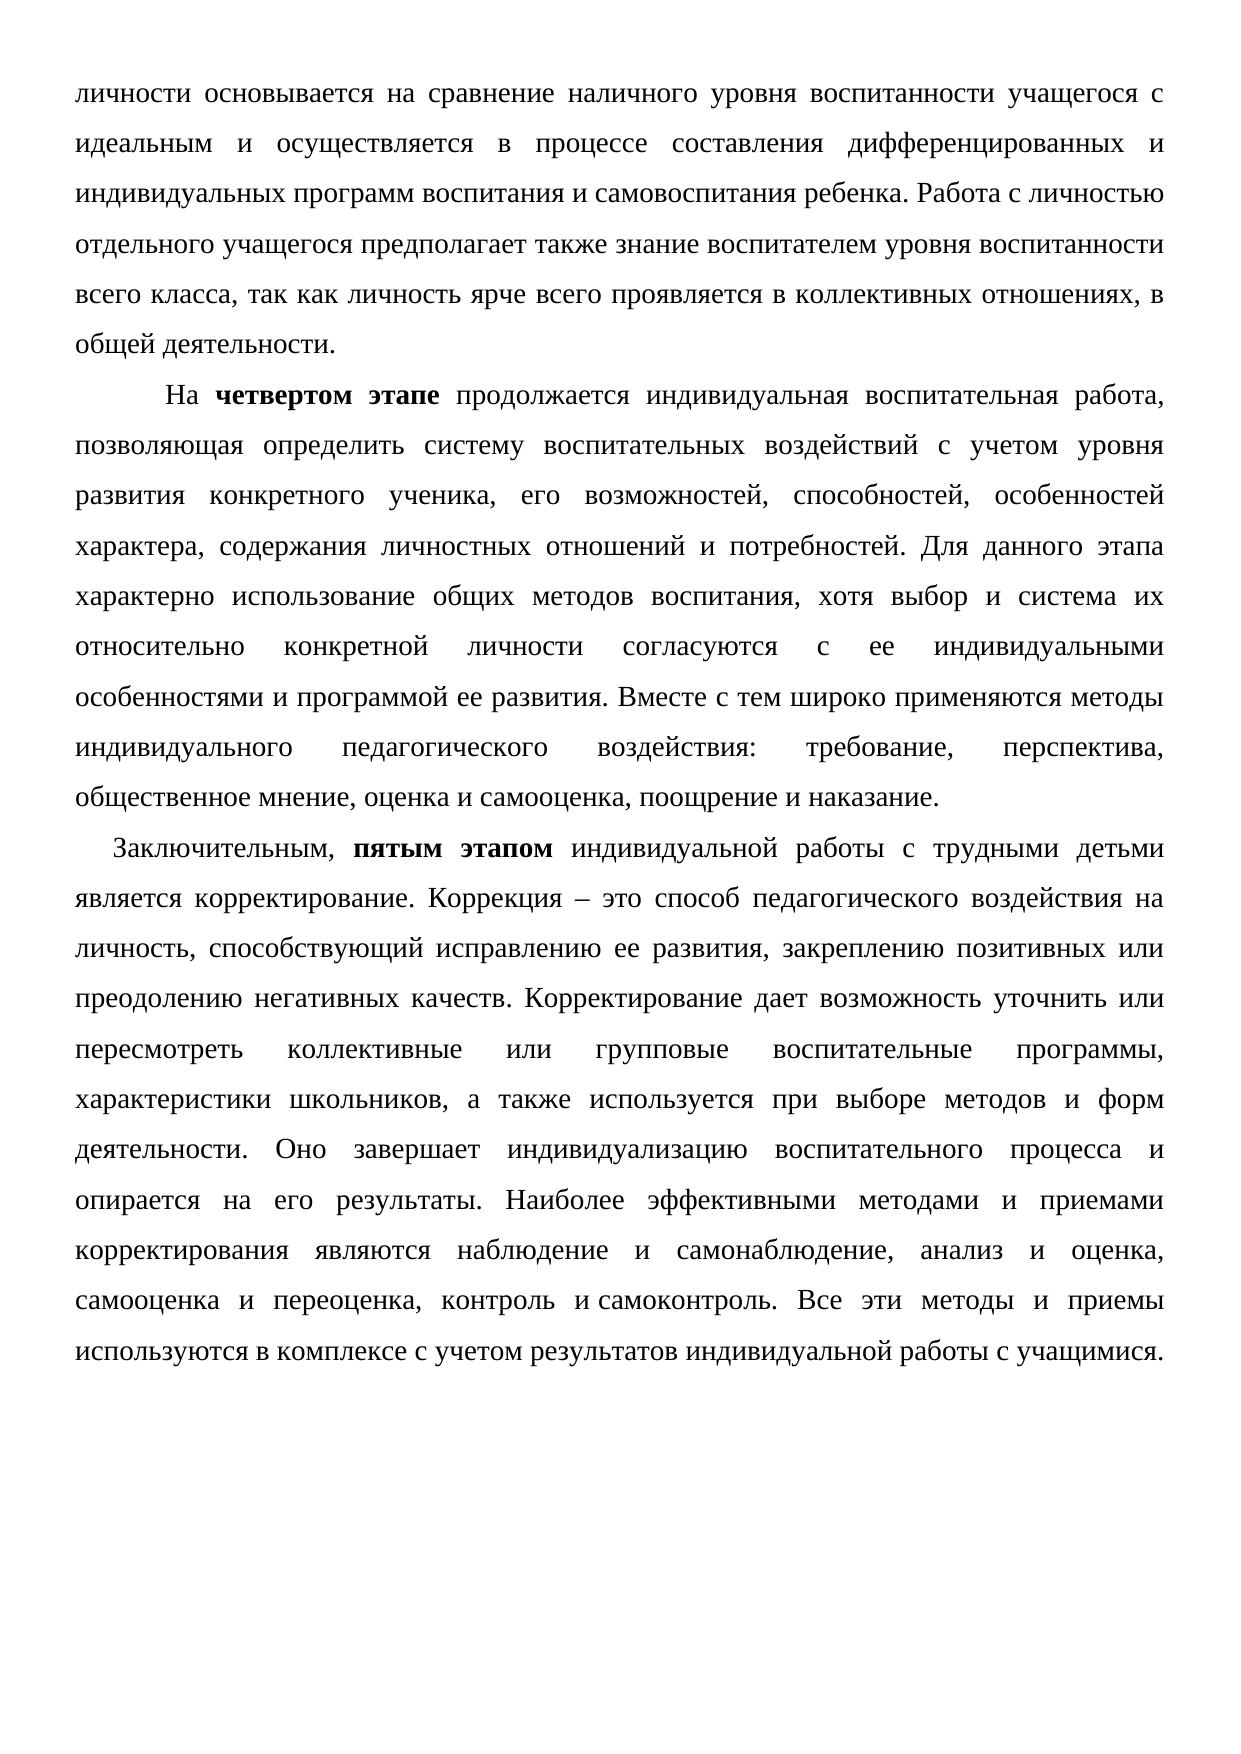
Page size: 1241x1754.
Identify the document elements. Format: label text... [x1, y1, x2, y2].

text На четвертом этапе продолжается индивидуальная воспитательная работа, позволяющая определить систему воспитательных воздействий с учетом уровня развития конкретного ученика, его возможностей, способностей, особенностей характера, содержания личностных отношений и потребностей. Для данного этапа характерно использование общих методов воспитания, хотя выбор и система их относительно конкретной личности согласуются с ее индивидуальными особенностями и программой ее развития. Вместе с тем широко применяются методы индивидуального педагогического воздействия: требование, перспектива, общественное мнение, оценка и самооценка, поощрение и наказание. [75, 377, 1165, 813]
text Заключительным, пятым этапом индивидуальной работы с трудными детьми является корректирование. Коррекция – это способ педагогического воздействия на личность, способствующий исправлению ее развития, закреплению позитивных или преодолению негативных качеств. Корректирование дает возможность уточнить или пересмотреть коллективные или групповые воспитательные программы, характеристики школьников, а также используется при выборе методов и форм деятельности. Оно завершает индивидуализацию воспитательного процесса и опирается на его результаты. Наиболее эффективными методами и приемами корректирования являются наблюдение и самонаблюдение, анализ и оценка, самооценка и переоценка, контроль и самоконтроль. Все эти методы и приемы используются в комплексе с учетом результатов индивидуальной работы с учащимися. [75, 830, 1165, 1366]
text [75, 75, 1165, 360]
